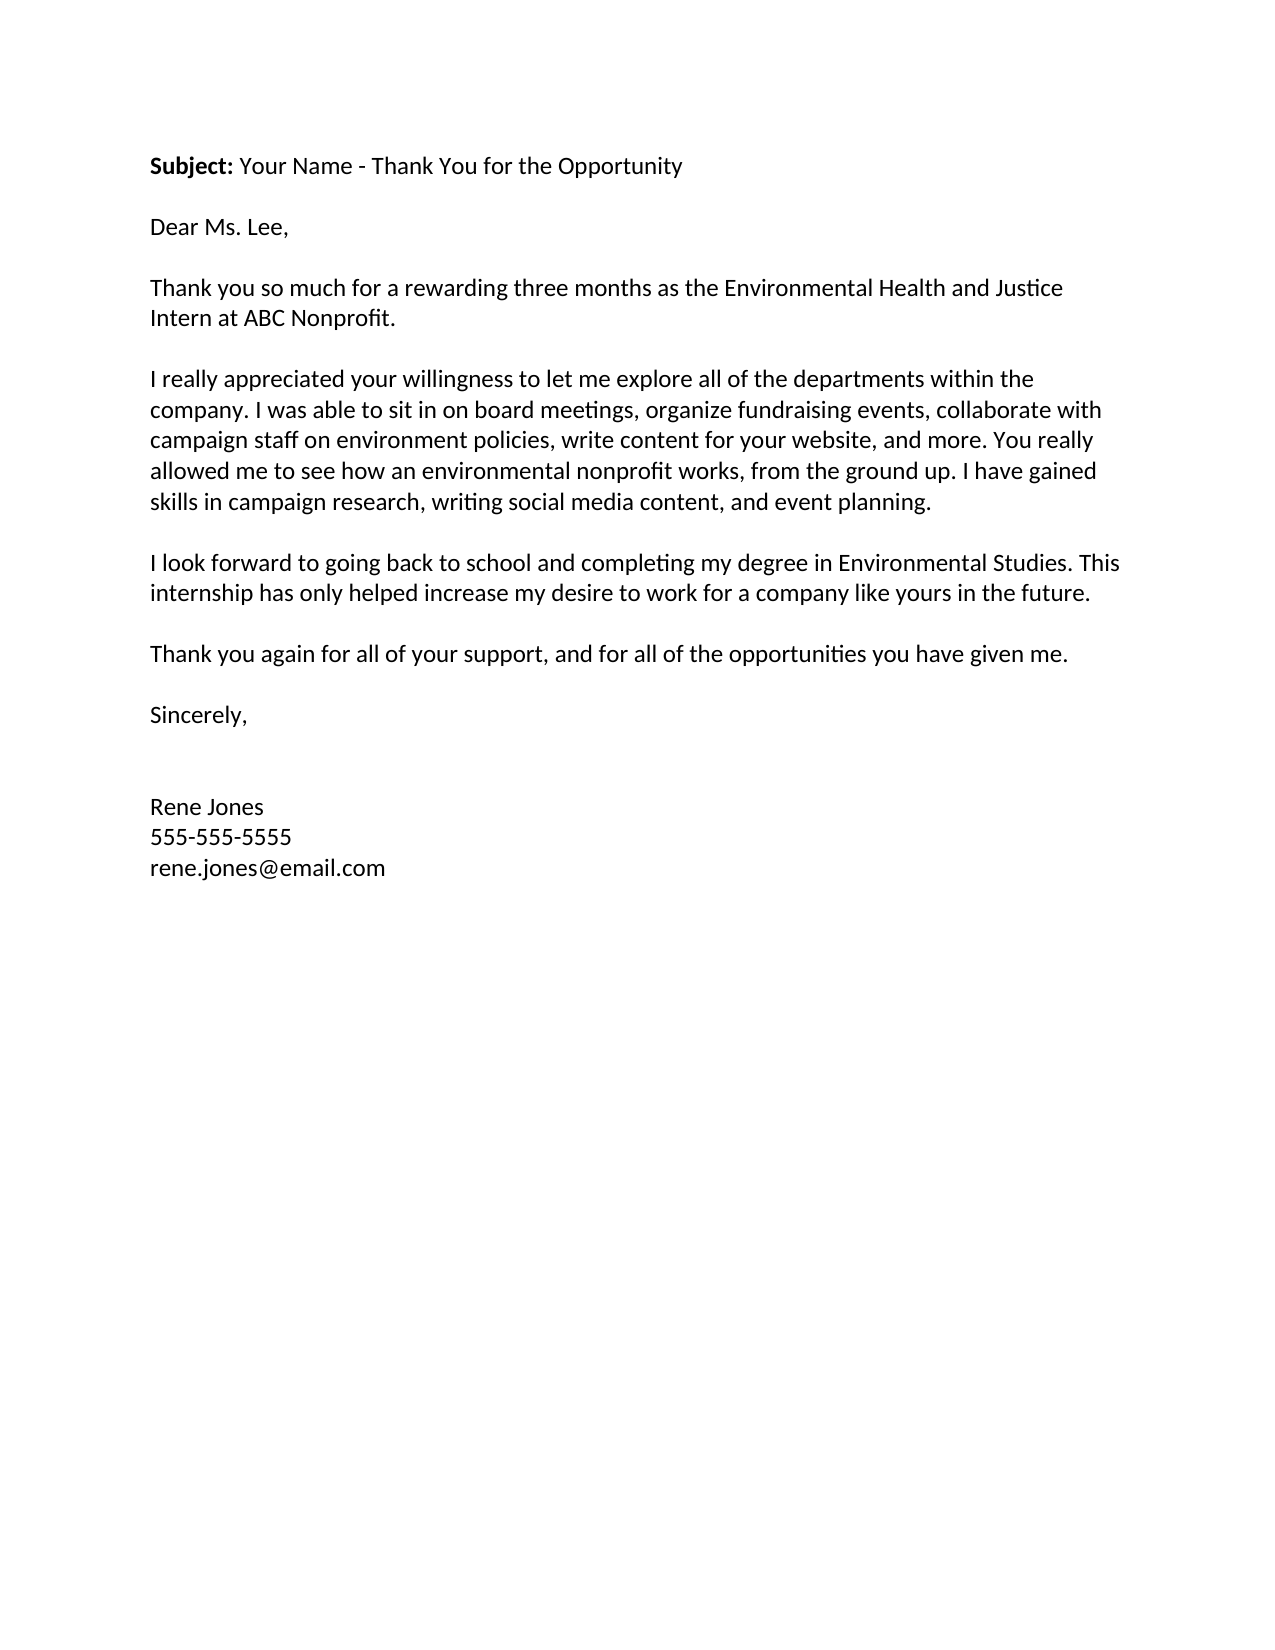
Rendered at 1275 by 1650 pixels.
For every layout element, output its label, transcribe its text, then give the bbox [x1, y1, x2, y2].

text rene.jones@email.com [150, 852, 1125, 882]
text I look forward to going back to school and completing my degree in Environmental Studies. This internship has only helped increase my desire to work for a company like yours in the future. [150, 547, 1125, 608]
text Rene Jones [150, 791, 1125, 821]
text I really appreciated your willingness to let me explore all of the departments within the company. I was able to sit in on board meetings, organize fundraising events, collaborate with campaign staff on environment policies, write content for your website, and more. You really allowed me to see how an environmental nonprofit works, from the ground up. I have gained skills in campaign research, writing social media content, and event planning. [150, 364, 1125, 516]
text Thank you so much for a rewarding three months as the Environmental Health and Justice Intern at ABC Nonprofit. [150, 272, 1125, 333]
text Dear Ms. Lee, [150, 211, 1125, 242]
text Subject: Your Name - Thank You for the Opportunity [150, 150, 1125, 181]
text 555-555-5555 [150, 821, 1125, 852]
text Thank you again for all of your support, and for all of the opportunities you have given me. [150, 638, 1125, 669]
text Sincerely, [150, 699, 1125, 730]
